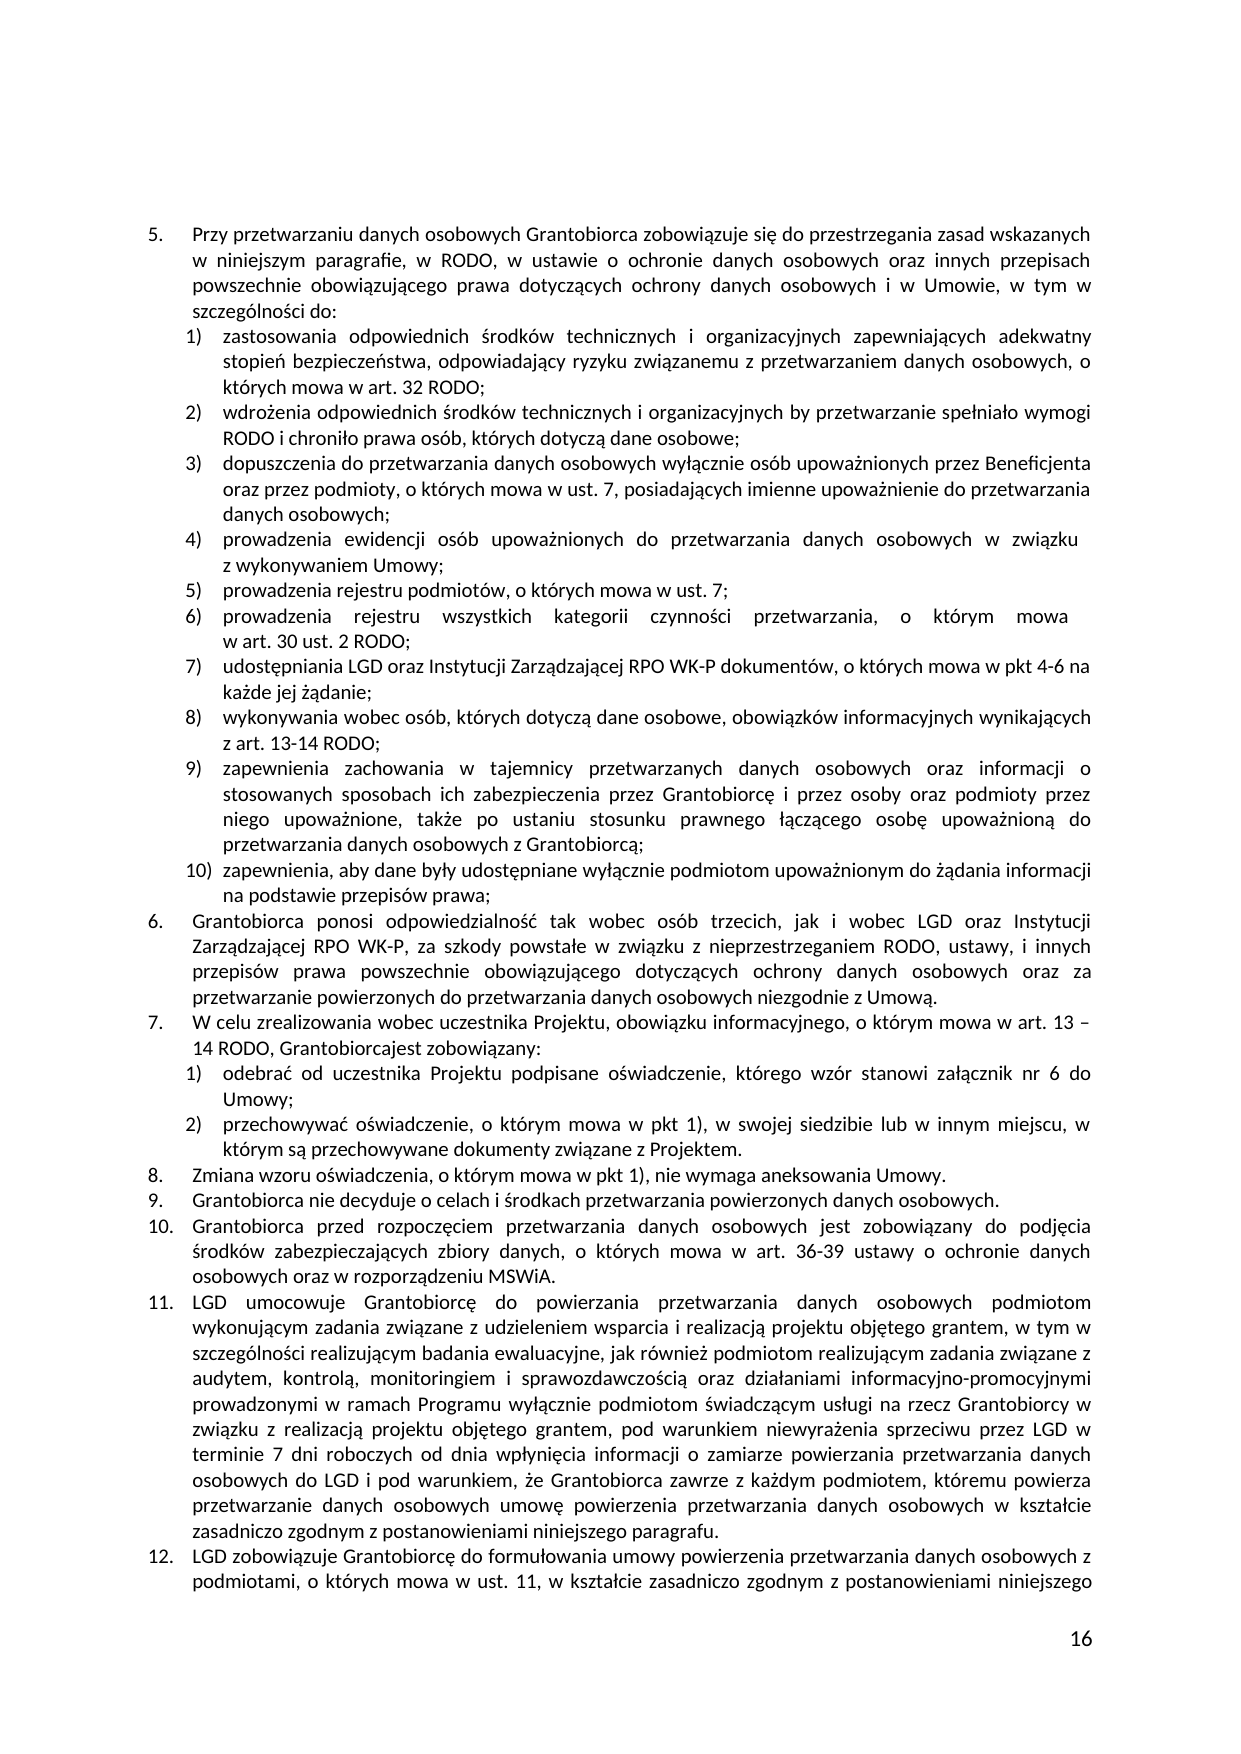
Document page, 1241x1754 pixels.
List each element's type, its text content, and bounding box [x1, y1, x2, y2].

list odebrać od uczestnika Projektu podpisane oświadczenie, którego wzór stanowi załącznik nr 6 do Umowy; [185, 1060, 1092, 1111]
list udostępniania LGD oraz Instytucji Zarządzającej RPO WK-P dokumentów, o których mowa w pkt 4-6 na każde jej żądanie; [185, 654, 1092, 704]
list zapewnienia zachowania w tajemnicy przetwarzanych danych osobowych oraz informacji o stosowanych sposobach ich zabezpieczenia przez Grantobiorcę i przez osoby oraz podmioty przez niego upoważnione, także po ustaniu stosunku prawnego łączącego osobę upoważnioną do przetwarzania danych osobowych z Grantobiorcą; [185, 755, 1092, 857]
list W celu zrealizowania wobec uczestnika Projektu, obowiązku informacyjnego, o którym mowa w art. 13 – 14 RODO, Grantobiorcajest zobowiązany: [148, 1009, 1092, 1060]
list Zmiana wzoru oświadczenia, o którym mowa w pkt 1), nie wymaga aneksowania Umowy. [148, 1162, 1092, 1187]
list dopuszczenia do przetwarzania danych osobowych wyłącznie osób upoważnionych przez Beneficjenta oraz przez podmioty, o których mowa w ust. 7, posiadających imienne upoważnienie do przetwarzania danych osobowych; [185, 450, 1092, 527]
list Grantobiorca nie decyduje o celach i środkach przetwarzania powierzonych danych osobowych. [148, 1187, 1092, 1213]
list prowadzenia ewidencji osób upoważnionych do przetwarzania danych osobowych w związku z wykonywaniem Umowy; [185, 527, 1092, 577]
list Grantobiorca ponosi odpowiedzialność tak wobec osób trzecich, jak i wobec LGD oraz Instytucji Zarządzającej RPO WK-P, za szkody powstałe w związku z nieprzestrzeganiem RODO, ustawy, i innych przepisów prawa powszechnie obowiązującego dotyczących ochrony danych osobowych oraz za przetwarzanie powierzonych do przetwarzania danych osobowych niezgodnie z Umową. [148, 908, 1092, 1009]
list zapewnienia, aby dane były udostępniane wyłącznie podmiotom upoważnionym do żądania informacji na podstawie przepisów prawa; [185, 857, 1092, 908]
list wdrożenia odpowiednich środków technicznych i organizacyjnych by przetwarzanie spełniało wymogi RODO i chroniło prawa osób, których dotyczą dane osobowe; [185, 399, 1092, 450]
list zastosowania odpowiednich środków technicznych i organizacyjnych zapewniających adekwatny stopień bezpieczeństwa, odpowiadający ryzyku związanemu z przetwarzaniem danych osobowych, o których mowa w art. 32 RODO; [185, 323, 1092, 399]
list prowadzenia rejestru wszystkich kategorii czynności przetwarzania, o którym mowa w art. 30 ust. 2 RODO; [185, 603, 1092, 654]
list prowadzenia rejestru podmiotów, o których mowa w ust. 7; [185, 577, 1092, 603]
list przechowywać oświadczenie, o którym mowa w pkt 1), w swojej siedzibie lub w innym miejscu, w którym są przechowywane dokumenty związane z Projektem. [185, 1111, 1092, 1162]
list LGD umocowuje Grantobiorcę do powierzania przetwarzania danych osobowych podmiotom wykonującym zadania związane z udzieleniem wsparcia i realizacją projektu objętego grantem, w tym w szczególności realizującym badania ewaluacyjne, jak również podmiotom realizującym zadania związane z audytem, kontrolą, monitoringiem i sprawozdawczością oraz działaniami informacyjno-promocyjnymi prowadzonymi w ramach Programu wyłącznie podmiotom świadczącym usługi na rzecz Grantobiorcy w związku z realizacją projektu objętego grantem, pod warunkiem niewyrażenia sprzeciwu przez LGD w terminie 7 dni roboczych od dnia wpłynięcia informacji o zamiarze powierzania przetwarzania danych osobowych do LGD i pod warunkiem, że Grantobiorca zawrze z każdym podmiotem, któremu powierza przetwarzanie danych osobowych umowę powierzenia przetwarzania danych osobowych w kształcie zasadniczo zgodnym z postanowieniami niniejszego paragrafu. [148, 1289, 1092, 1543]
list Grantobiorca przed rozpoczęciem przetwarzania danych osobowych jest zobowiązany do podjęcia środków zabezpieczających zbiory danych, o których mowa w art. 36-39 ustawy o ochronie danych osobowych oraz w rozporządzeniu MSWiA. [148, 1213, 1092, 1289]
list wykonywania wobec osób, których dotyczą dane osobowe, obowiązków informacyjnych wynikających z art. 13-14 RODO; [185, 704, 1092, 755]
list Przy przetwarzaniu danych osobowych Grantobiorca zobowiązuje się do przestrzegania zasad wskazanych w niniejszym paragrafie, w RODO, w ustawie o ochronie danych osobowych oraz innych przepisach powszechnie obowiązującego prawa dotyczących ochrony danych osobowych i w Umowie, w tym w szczególności do: [148, 222, 1092, 323]
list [148, 1543, 1092, 1594]
